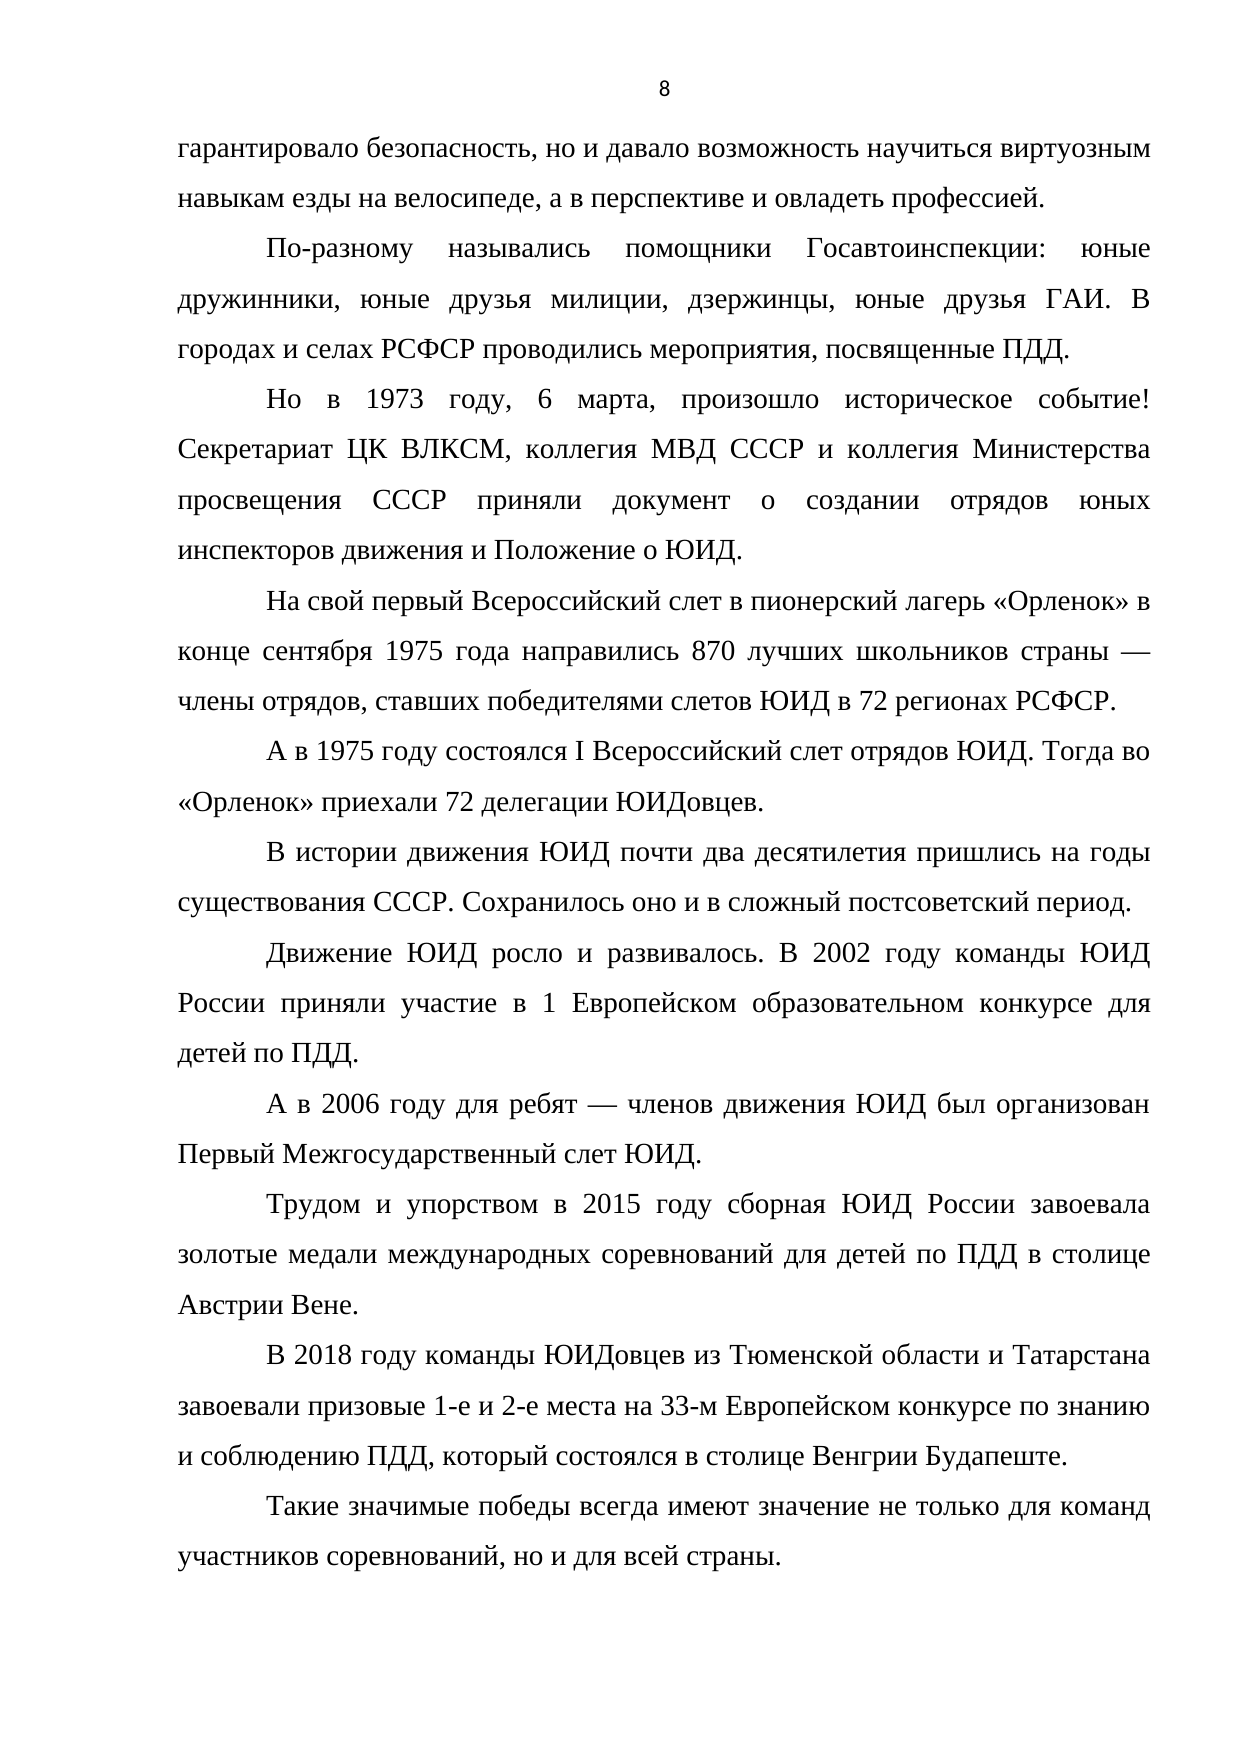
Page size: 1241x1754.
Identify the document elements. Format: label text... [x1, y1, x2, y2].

text А в 1975 году состоялся I Всероссийский слет отрядов ЮИД. Тогда во «Орленок» приехали 72 делегации ЮИДовцев. [177, 733, 1152, 817]
text Трудом и упорством в 2015 году сборная ЮИД России завоевала золотые медали международных соревнований для детей по ПДД в столице Австрии Вене. [177, 1186, 1152, 1321]
text А в 2006 году для ребят — членов движения ЮИД был организован Первый Межгосударственный слет ЮИД. [177, 1086, 1152, 1169]
text На свой первый Всероссийский слет в пионерский лагерь «Орленок» в конце сентября 1975 года направились 870 лучших школьников страны — члены отрядов, ставших победителями слетов ЮИД в 72 регионах РСФСР. [177, 583, 1152, 717]
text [177, 130, 1152, 214]
text Такие значимые победы всегда имеют значение не только для команд участников соревнований, но и для всей страны. [177, 1488, 1152, 1572]
text В 2018 году команды ЮИДовцев из Тюменской области и Татарстана завоевали призовые 1-е и 2-е места на 33-м Европейском конкурсе по знанию и соблюдению ПДД, который состоялся в столице Венгрии Будапеште. [177, 1337, 1152, 1471]
text Движение ЮИД росло и развивалось. В 2002 году команды ЮИД России приняли участие в 1 Европейском образовательном конкурсе для детей по ПДД. [177, 935, 1152, 1069]
text По-разному назывались помощники Госавтоинспекции: юные дружинники, юные друзья милиции, дзержинцы, юные друзья ГАИ. В городах и селах РСФСР проводились мероприятия, посвященные ПДД. [177, 230, 1152, 364]
text В истории движения ЮИД почти два десятилетия пришлись на годы существования СССР. Сохранилось оно и в сложный постсоветский период. [177, 834, 1152, 918]
text Но в 1973 году, 6 марта, произошло историческое событие! Секретариат ЦК ВЛКСМ, коллегия МВД СССР и коллегия Министерства просвещения СССР приняли документ о создании отрядов юных инспекторов движения и Положение о ЮИД. [177, 381, 1152, 566]
